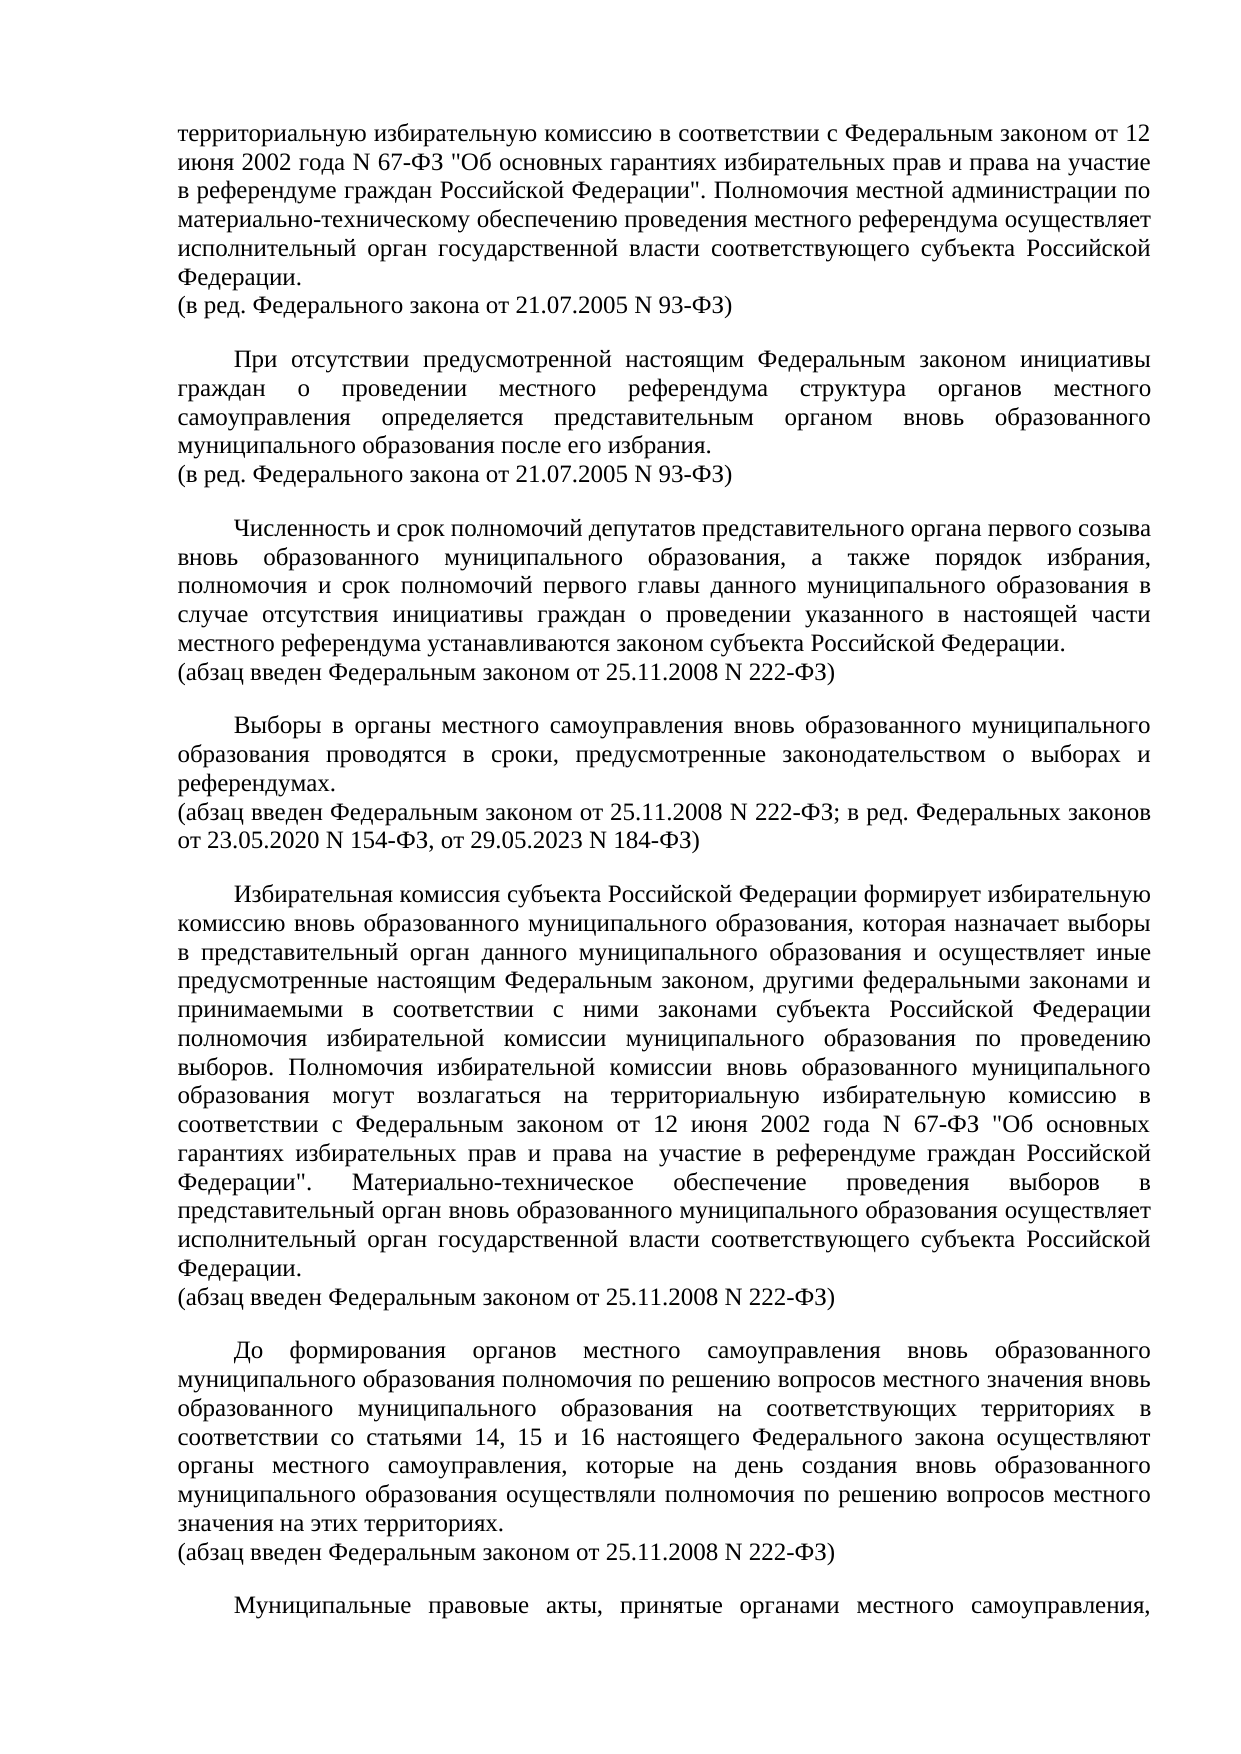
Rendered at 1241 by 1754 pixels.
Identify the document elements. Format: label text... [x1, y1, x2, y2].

text (абзац введен Федеральным законом от 25.11.2008 N 222-ФЗ; в ред. Федеральных законов от 23.05.2020 N 154-ФЗ, от 29.05.2023 N 184-ФЗ) [177, 797, 1152, 854]
text (абзац введен Федеральным законом от 25.11.2008 N 222-ФЗ) [177, 657, 1152, 686]
text (абзац введен Федеральным законом от 25.11.2008 N 222-ФЗ) [177, 1537, 1152, 1566]
text Выборы в органы местного самоуправления вновь образованного муниципального образования проводятся в сроки, предусмотренные законодательством о выборах и референдумах. [177, 711, 1152, 797]
text Избирательная комиссия субъекта Российской Федерации формирует избирательную комиссию вновь образованного муниципального образования, которая назначает выборы в представительный орган данного муниципального образования и осуществляет иные предусмотренные настоящим Федеральным законом, другими федеральными законами и принимаемыми в соответствии с ними законами субъекта Российской Федерации полномочия избирательной комиссии муниципального образования по проведению выборов. Полномочия избирательной комиссии вновь образованного муниципального образования могут возлагаться на территориальную избирательную комиссию в соответствии с Федеральным законом от 12 июня 2002 года N 67-ФЗ "Об основных гарантиях избирательных прав и права на участие в референдуме граждан Российской Федерации". Материально-техническое обеспечение проведения выборов в представительный орган вновь образованного муниципального образования осуществляет исполнительный орган государственной власти соответствующего субъекта Российской Федерации. [177, 879, 1152, 1282]
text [177, 118, 1152, 291]
text (в ред. Федерального закона от 21.07.2005 N 93-ФЗ) [177, 459, 1152, 488]
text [177, 1591, 1152, 1619]
text (абзац введен Федеральным законом от 25.11.2008 N 222-ФЗ) [177, 1282, 1152, 1311]
text До формирования органов местного самоуправления вновь образованного муниципального образования полномочия по решению вопросов местного значения вновь образованного муниципального образования на соответствующих территориях в соответствии со статьями 14, 15 и 16 настоящего Федерального закона осуществляют органы местного самоуправления, которые на день создания вновь образованного муниципального образования осуществляли полномочия по решению вопросов местного значения на этих территориях. [177, 1336, 1152, 1537]
text Численность и срок полномочий депутатов представительного органа первого созыва вновь образованного муниципального образования, а также порядок избрания, полномочия и срок полномочий первого главы данного муниципального образования в случае отсутствия инициативы граждан о проведении указанного в настоящей части местного референдума устанавливаются законом субъекта Российской Федерации. [177, 513, 1152, 657]
text (в ред. Федерального закона от 21.07.2005 N 93-ФЗ) [177, 291, 1152, 319]
text При отсутствии предусмотренной настоящим Федеральным законом инициативы граждан о проведении местного референдума структура органов местного самоуправления определяется представительным органом вновь образованного муниципального образования после его избрания. [177, 344, 1152, 459]
